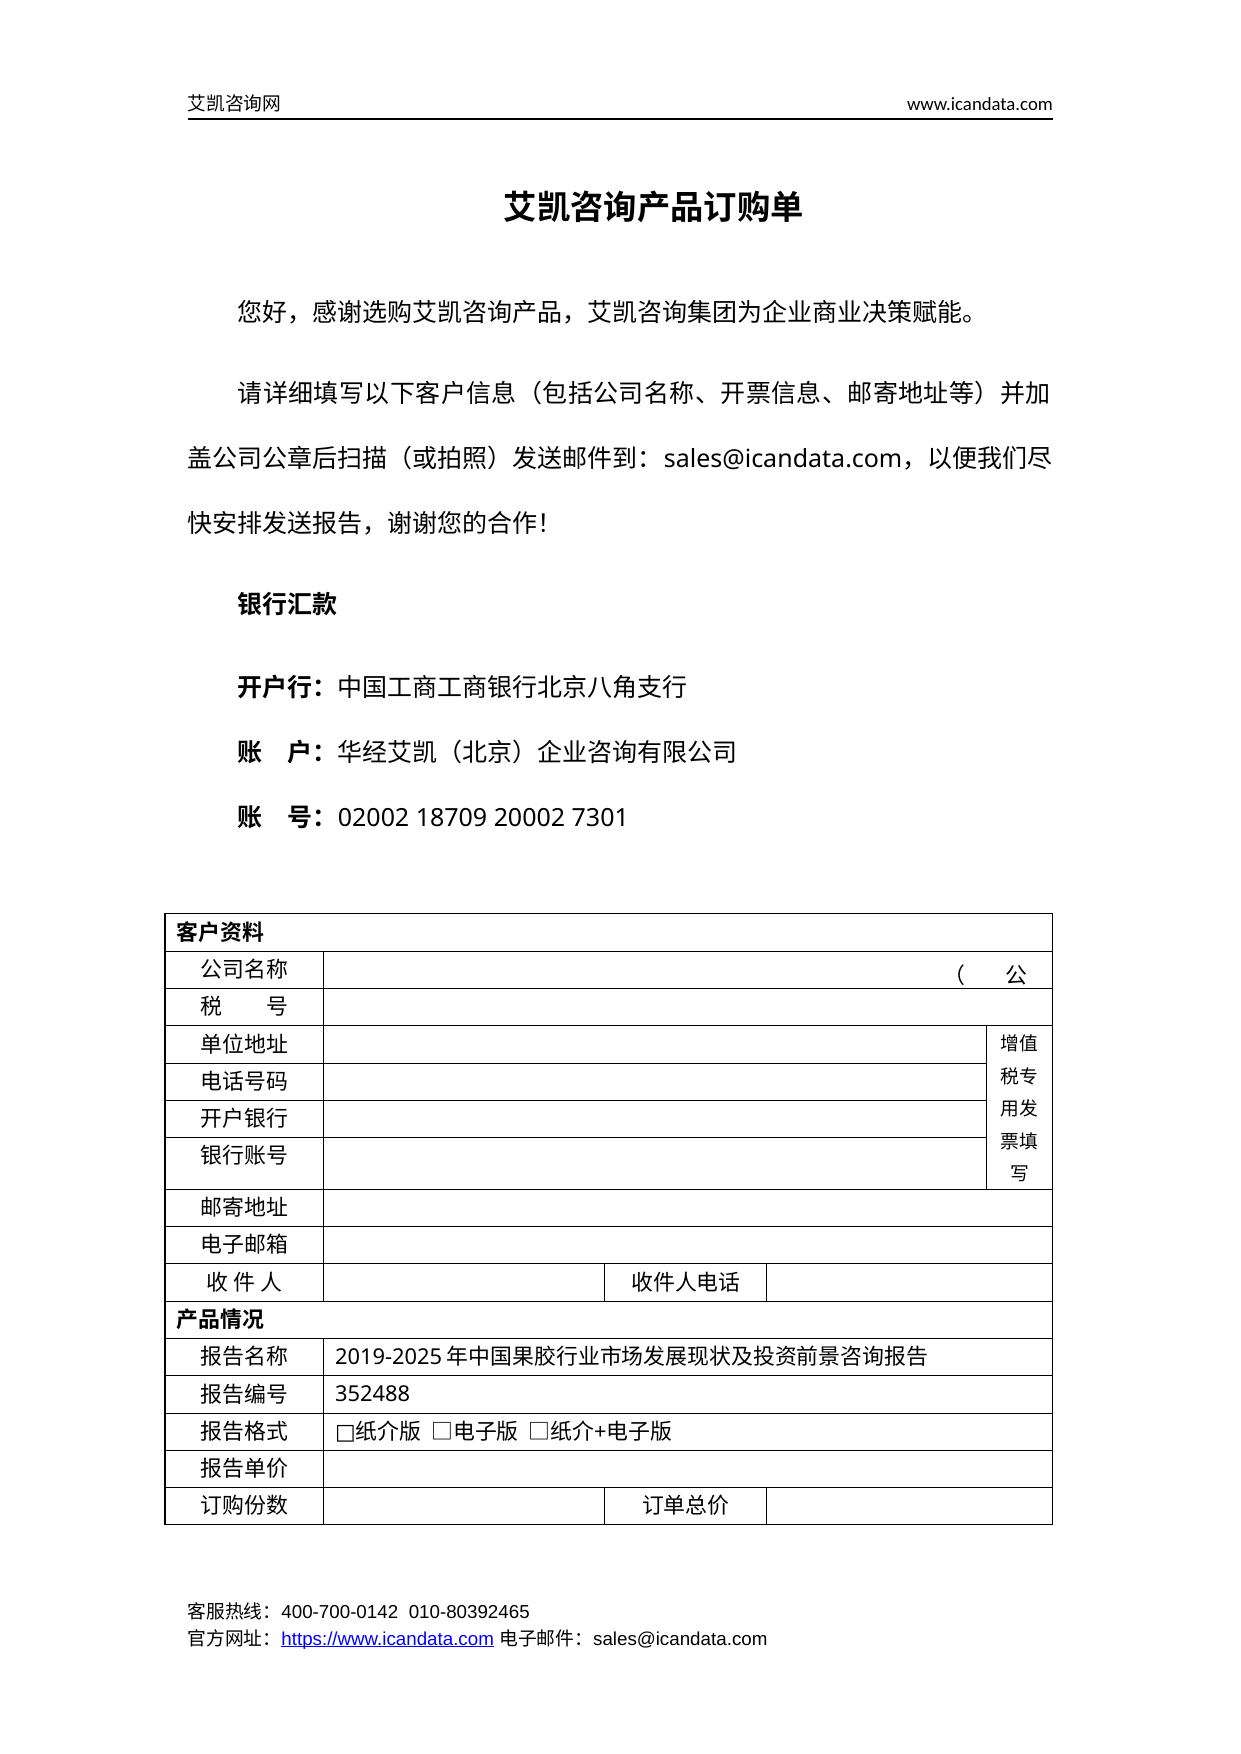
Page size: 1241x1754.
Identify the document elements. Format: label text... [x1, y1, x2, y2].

table_cell 报告名称 [166, 1339, 323, 1375]
table_cell 收件人电话 [605, 1264, 766, 1301]
table_header 客户资料 [166, 914, 1052, 951]
table_cell □纸介版 □电子版 □纸介+电子版 [324, 1414, 1052, 1450]
table_cell [324, 1190, 1052, 1226]
table_cell 电话号码 [166, 1064, 323, 1100]
table_cell 订购份数 [166, 1488, 323, 1524]
table_cell [767, 1264, 1052, 1301]
table_cell [324, 1064, 986, 1100]
table_cell 税 号 [166, 989, 323, 1025]
text 银行汇款 [187, 570, 1053, 635]
table_cell [324, 952, 1052, 988]
text 开户行：中国工商工商银行北京八角支行 [187, 653, 1053, 718]
table_cell [324, 1227, 1052, 1263]
table_cell [324, 1101, 986, 1137]
table_cell [324, 1488, 604, 1524]
table_cell [324, 1451, 1052, 1487]
table_cell 收 件 人 [166, 1264, 323, 1301]
table_cell 产品情况 [166, 1302, 1052, 1338]
text 您好，感谢选购艾凯咨询产品，艾凯咨询集团为企业商业决策赋能。 [187, 278, 1053, 343]
table_cell 报告格式 [166, 1414, 323, 1450]
table_cell [767, 1488, 1052, 1524]
table_cell 开户银行 [166, 1101, 323, 1137]
table_cell 报告单价 [166, 1451, 323, 1487]
table_cell 银行账号 [166, 1138, 323, 1189]
table_cell 电子邮箱 [166, 1227, 323, 1263]
table_cell 公司名称 [166, 952, 323, 988]
table_cell 订单总价 [605, 1488, 766, 1524]
table_cell 报告编号 [166, 1376, 323, 1412]
table_cell [324, 1138, 986, 1189]
text 艾凯咨询产品订购单 [187, 172, 1053, 237]
table_cell 增值税专用发票填写 [987, 1026, 1052, 1189]
table_cell [324, 989, 1052, 1025]
table_cell [324, 1264, 604, 1301]
table_cell [324, 1026, 986, 1062]
text 请详细填写以下客户信息（包括公司名称、开票信息、邮寄地址等）并加盖公司公章后扫描（或拍照）发送邮件到：sales@icandata.com，以便我们尽快安排发送报告，谢谢您的合作！ [187, 359, 1053, 554]
table_cell 2019-2025年中国果胶行业市场发展现状及投资前景咨询报告 [324, 1339, 1052, 1375]
text 账 户：华经艾凯（北京）企业咨询有限公司 [187, 718, 1053, 783]
table_cell 单位地址 [166, 1026, 323, 1062]
text 账 号：02002 18709 20002 7301 [187, 783, 1053, 848]
table_cell 邮寄地址 [166, 1190, 323, 1226]
table_cell 352488 [324, 1376, 1052, 1412]
